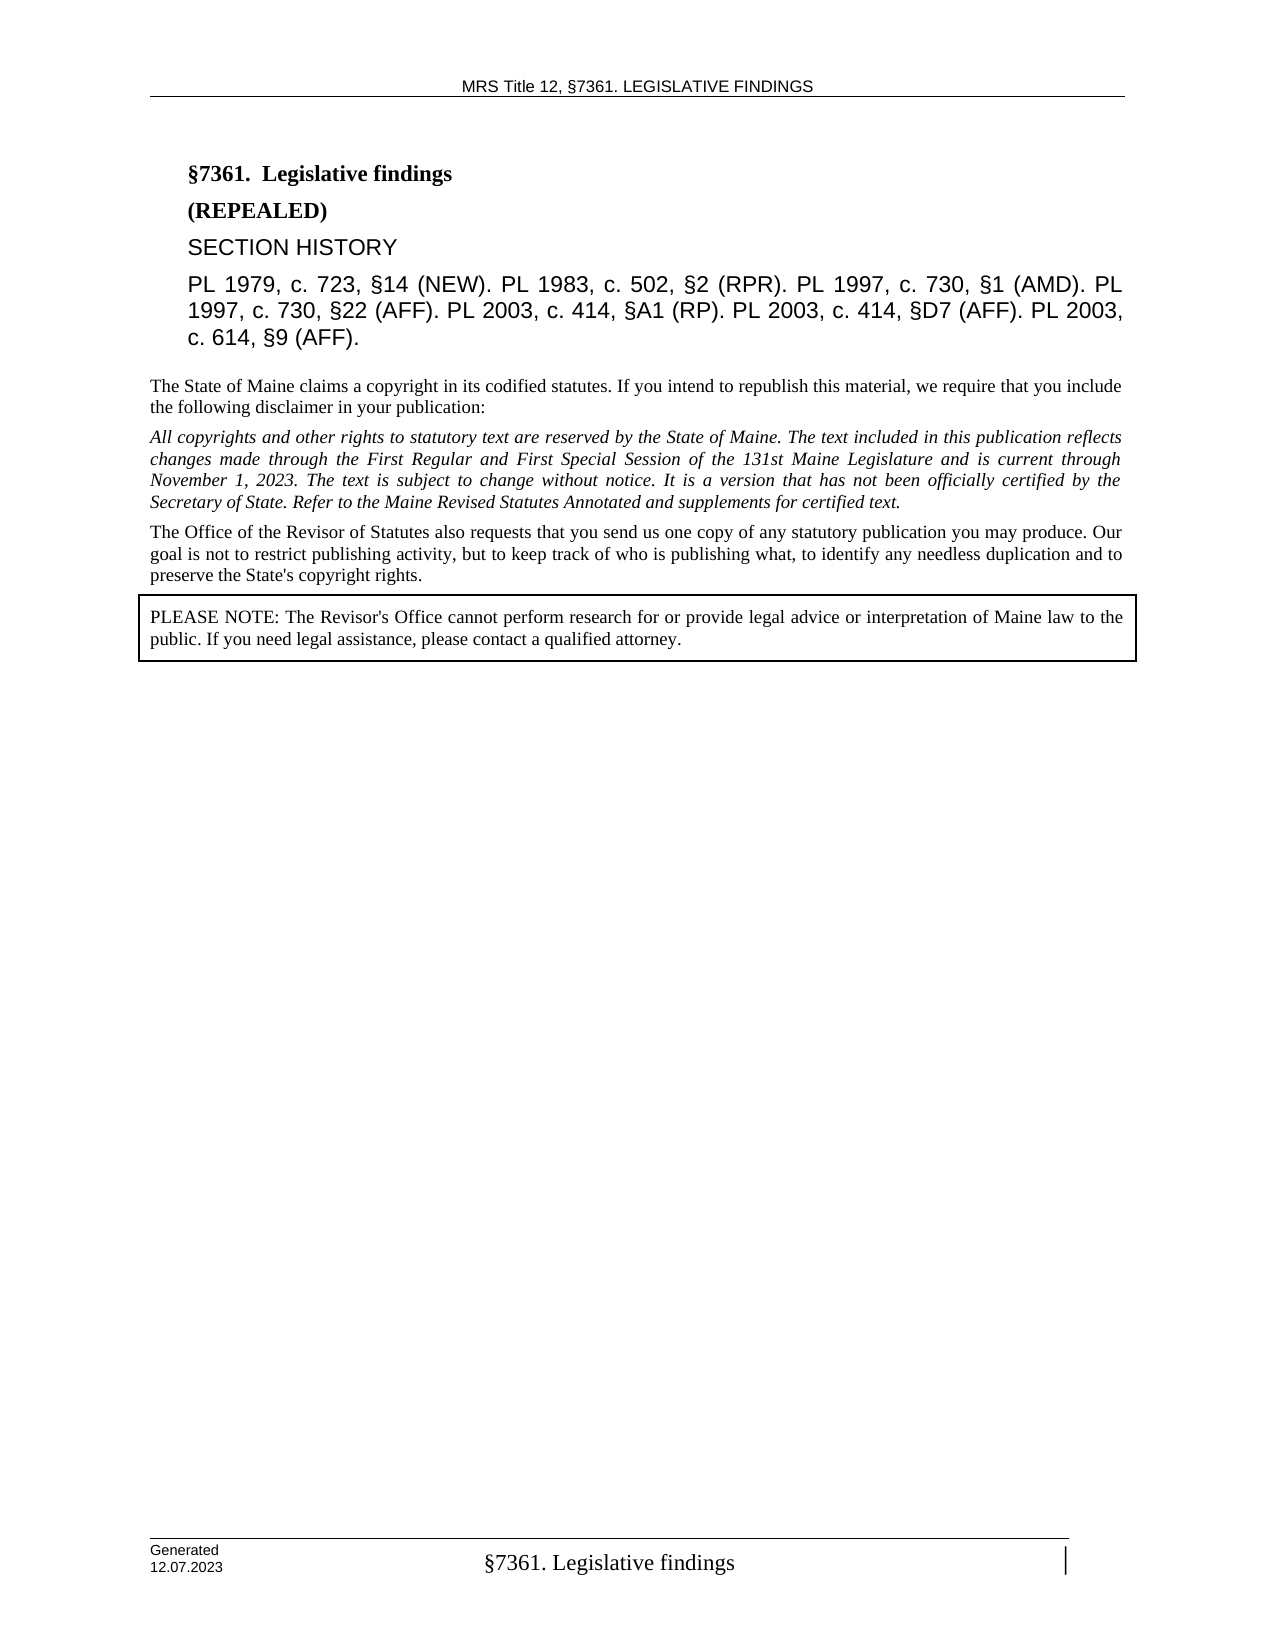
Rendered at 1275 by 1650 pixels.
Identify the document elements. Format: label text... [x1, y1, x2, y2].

text §7361. Legislative findings [187, 160, 1125, 187]
text PLEASE NOTE: The Revisor's Office cannot perform research for or provide legal advice or interpretation of Maine law to the public. If you need legal assistance, please contact a qualified attorney. [140, 596, 1135, 660]
text PL 1979, c. 723, §14 (NEW). PL 1983, c. 502, §2 (RPR). PL 1997, c. 730, §1 (AMD). PL 1997, c. 730, §22 (AFF). PL 2003, c. 414, §A1 (RP). PL 2003, c. 414, §D7 (AFF). PL 2003, c. 614, §9 (AFF). [187, 271, 1125, 350]
text (REPEALED) [187, 197, 1125, 223]
text SECTION HISTORY [187, 234, 1125, 260]
text The Office of the Revisor of Statutes also requests that you send us one copy of any statutory publication you may produce. Our goal is not to restrict publishing activity, but to keep track of who is publishing what, to identify any needless duplication and to preserve the State's copyright rights. [150, 521, 1125, 586]
text All copyrights and other rights to statutory text are reserved by the State of Maine. The text included in this publication reflects changes made through the First Regular and First Special Session of the 131st Maine Legislature and is current through November 1, 2023 . The text is subject to change without notice. It is a version that has not been officially certified by the Secretary of State. Refer to the Maine Revised Statutes Annotated and supplements for certified text. [150, 426, 1125, 512]
text The State of Maine claims a copyright in its codified statutes. If you intend to republish this material, we require that you include the following disclaimer in your publication: [150, 375, 1125, 418]
